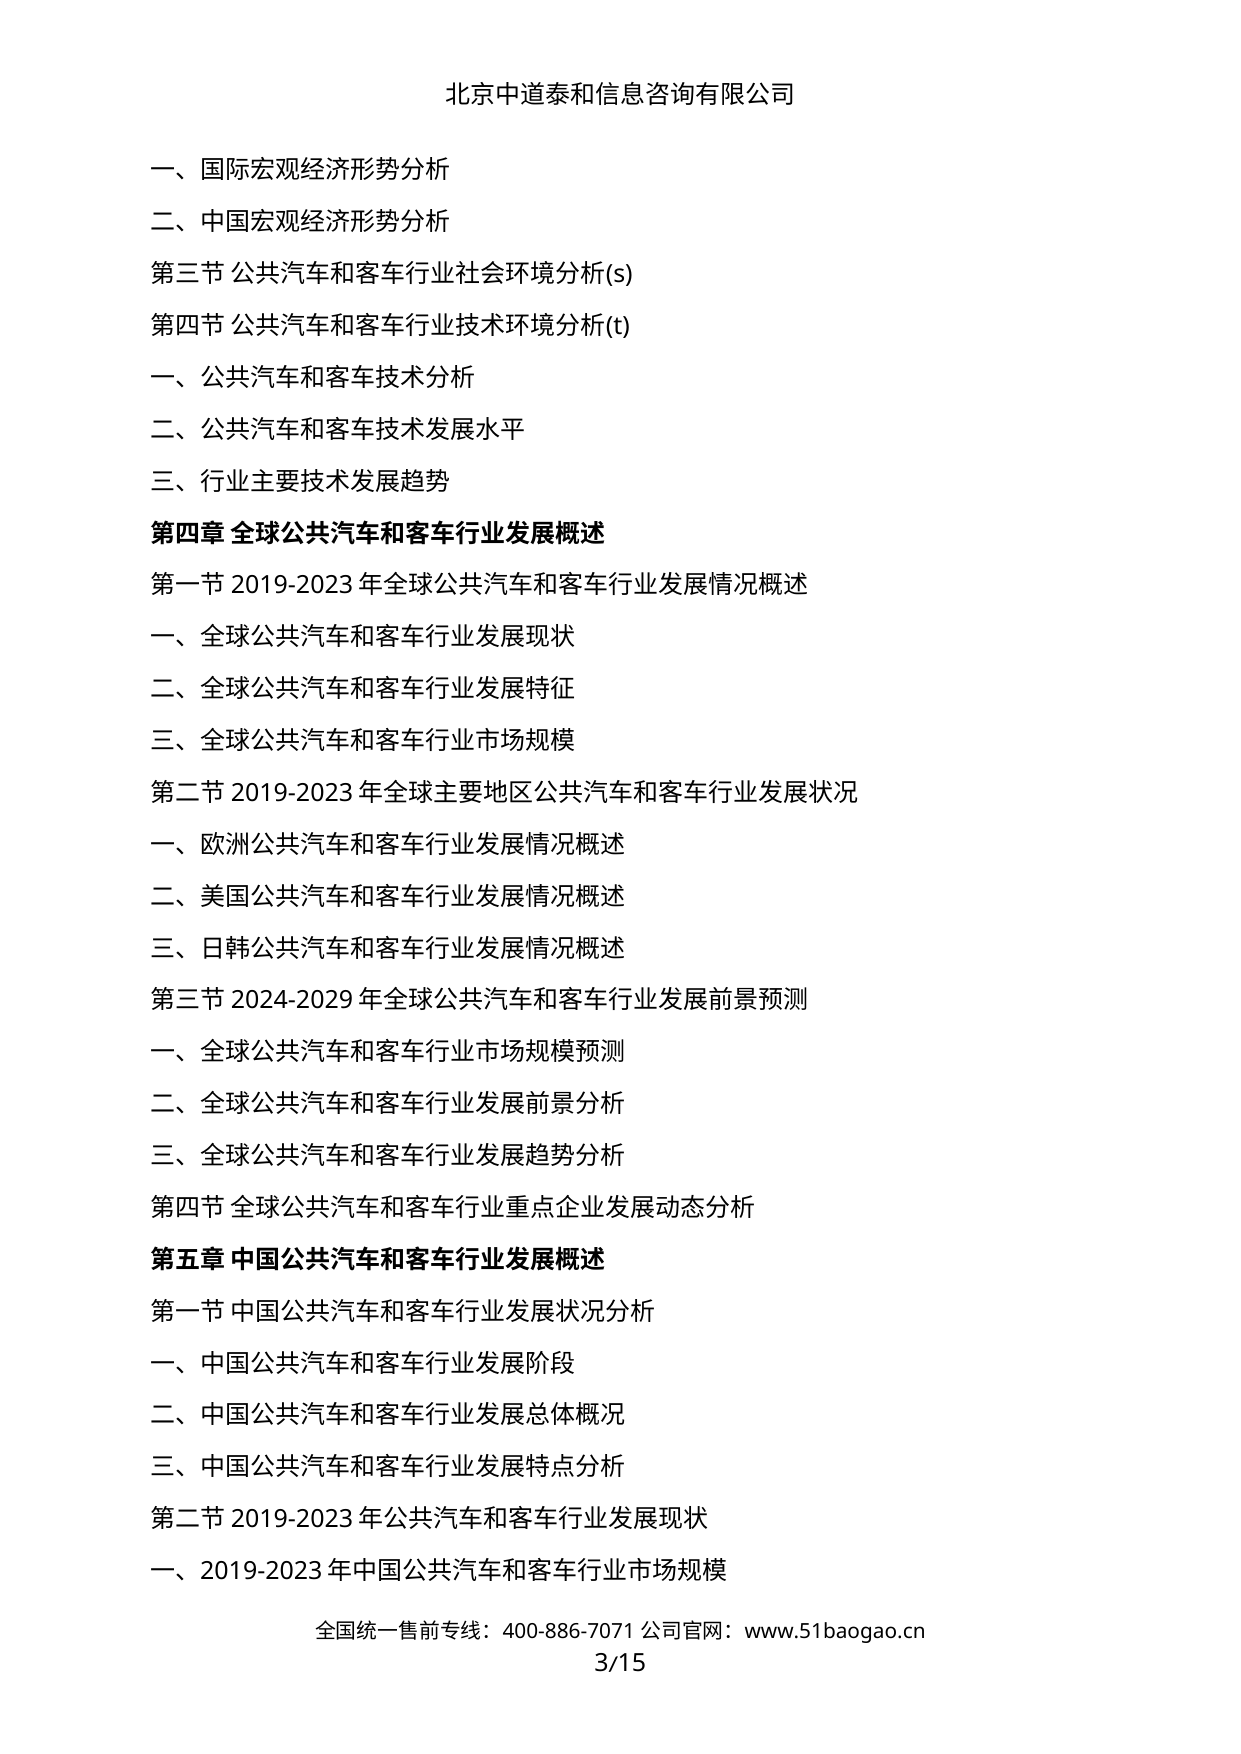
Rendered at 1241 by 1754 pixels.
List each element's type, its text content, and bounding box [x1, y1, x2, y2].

text 二、中国公共汽车和客车行业发展总体概况 [150, 1395, 1090, 1431]
text 第二节 2019-2023年公共汽车和客车行业发展现状 [150, 1499, 1090, 1535]
text 第四节 公共汽车和客车行业技术环境分析(t) [150, 306, 1090, 342]
text 一、2019-2023年中国公共汽车和客车行业市场规模 [150, 1551, 1090, 1587]
text 第四章 全球公共汽车和客车行业发展概述 [150, 513, 1090, 549]
text 二、全球公共汽车和客车行业发展特征 [150, 669, 1090, 705]
text 三、全球公共汽车和客车行业发展趋势分析 [150, 1136, 1090, 1172]
text 一、全球公共汽车和客车行业市场规模预测 [150, 1032, 1090, 1068]
text 二、美国公共汽车和客车行业发展情况概述 [150, 876, 1090, 912]
text 三、行业主要技术发展趋势 [150, 461, 1090, 497]
text 第三节 2024-2029年全球公共汽车和客车行业发展前景预测 [150, 980, 1090, 1016]
text 二、公共汽车和客车技术发展水平 [150, 409, 1090, 446]
text 第二节 2019-2023年全球主要地区公共汽车和客车行业发展状况 [150, 772, 1090, 809]
text 第三节 公共汽车和客车行业社会环境分析(s) [150, 254, 1090, 290]
text 一、中国公共汽车和客车行业发展阶段 [150, 1343, 1090, 1379]
text 一、国际宏观经济形势分析 [150, 150, 1090, 186]
text 二、中国宏观经济形势分析 [150, 202, 1090, 238]
text 第五章 中国公共汽车和客车行业发展概述 [150, 1239, 1090, 1276]
text 一、欧洲公共汽车和客车行业发展情况概述 [150, 824, 1090, 861]
text 三、中国公共汽车和客车行业发展特点分析 [150, 1447, 1090, 1483]
text 二、全球公共汽车和客车行业发展前景分析 [150, 1084, 1090, 1120]
text 三、日韩公共汽车和客车行业发展情况概述 [150, 928, 1090, 964]
text 一、全球公共汽车和客车行业发展现状 [150, 617, 1090, 653]
text 一、公共汽车和客车技术分析 [150, 357, 1090, 394]
text 第一节 中国公共汽车和客车行业发展状况分析 [150, 1291, 1090, 1327]
text 第一节 2019-2023年全球公共汽车和客车行业发展情况概述 [150, 565, 1090, 601]
text 三、全球公共汽车和客车行业市场规模 [150, 721, 1090, 757]
text 第四节 全球公共汽车和客车行业重点企业发展动态分析 [150, 1187, 1090, 1224]
